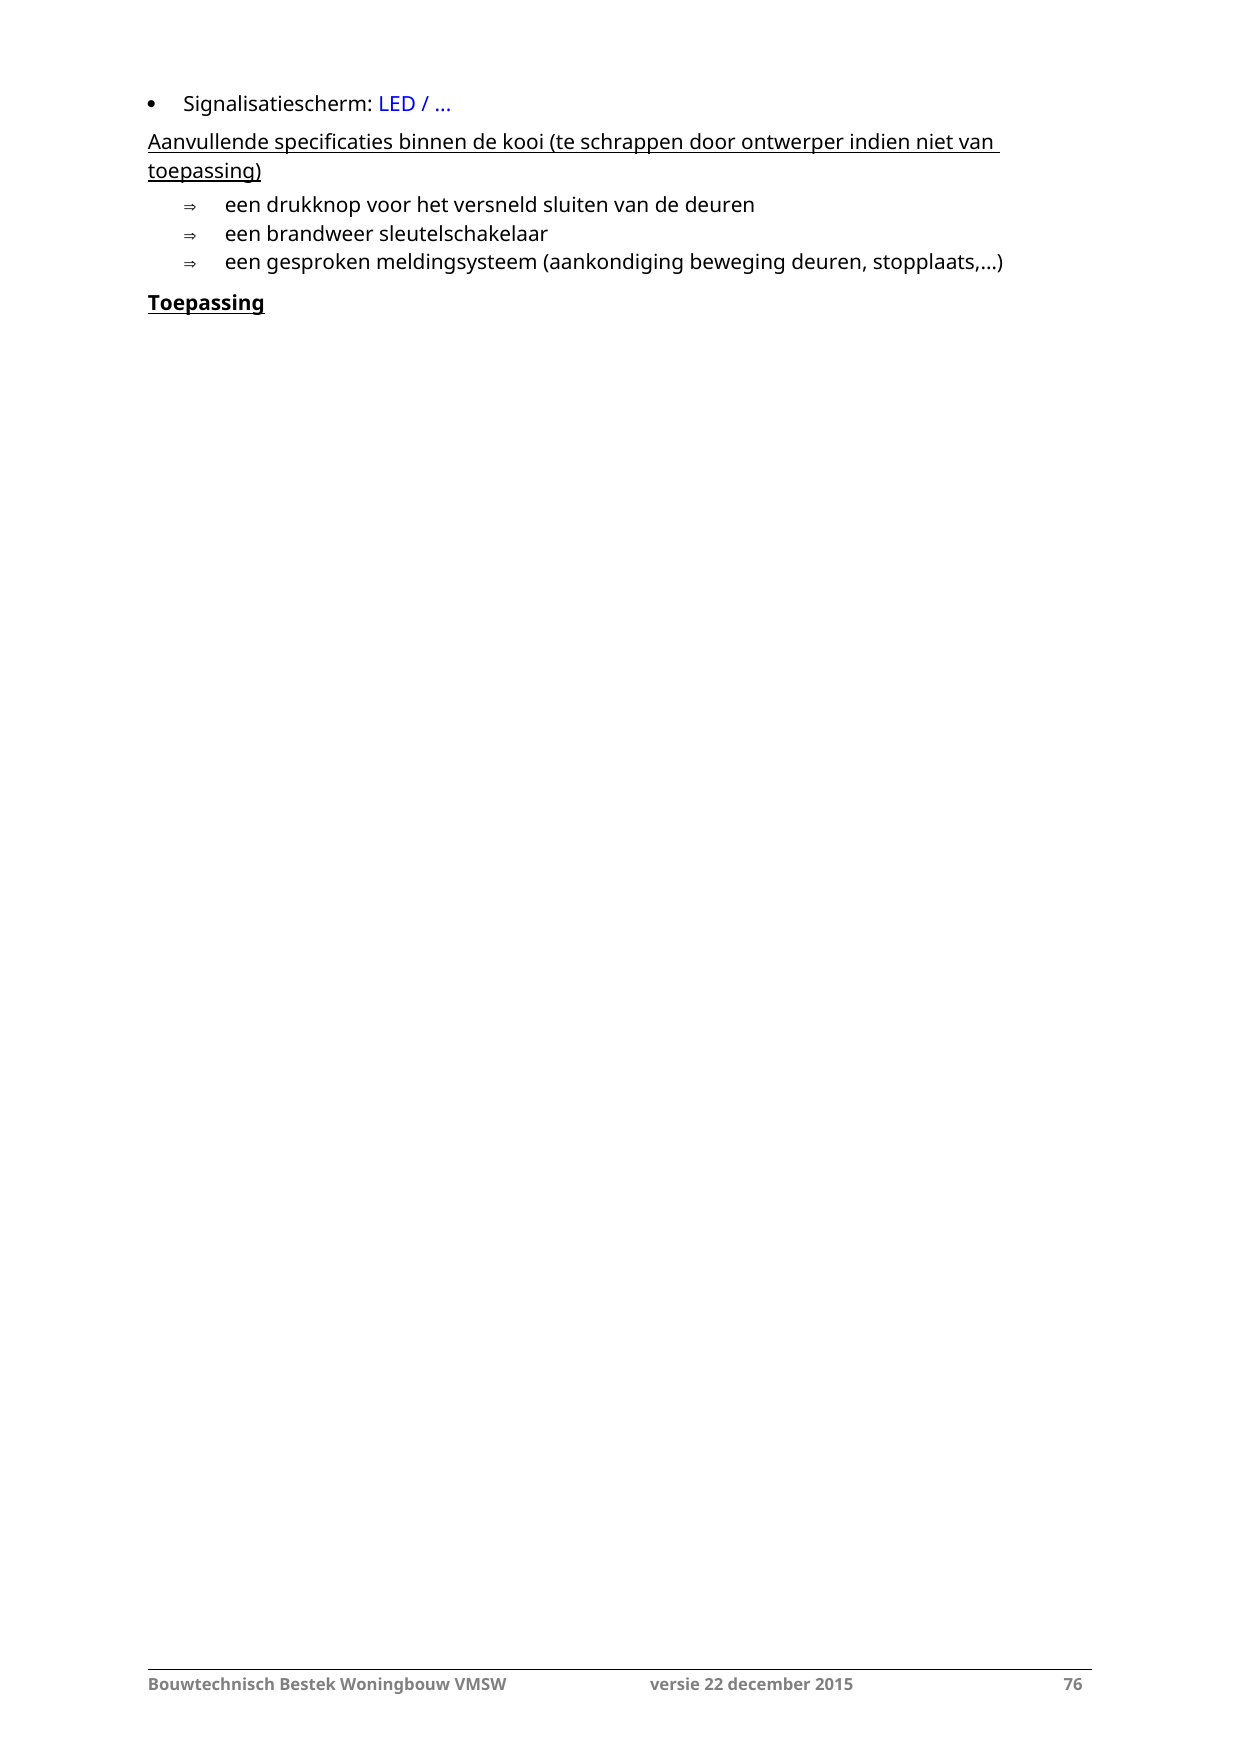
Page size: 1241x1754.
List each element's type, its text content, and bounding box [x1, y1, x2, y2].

text een brandweer sleutelschakelaar [183, 219, 1092, 247]
subtitle Toepassing [148, 288, 1092, 317]
text een gesproken meldingsysteem (aankondiging beweging deuren, stopplaats,…) [183, 247, 1092, 276]
text een drukknop voor het versneld sluiten van de deuren [183, 191, 1092, 219]
subtitle Aanvullende specificaties binnen de kooi (te schrappen door ontwerper indien niet van toepassing) [148, 127, 1092, 184]
text Signalisatiescherm: LED / ... [148, 89, 1092, 117]
